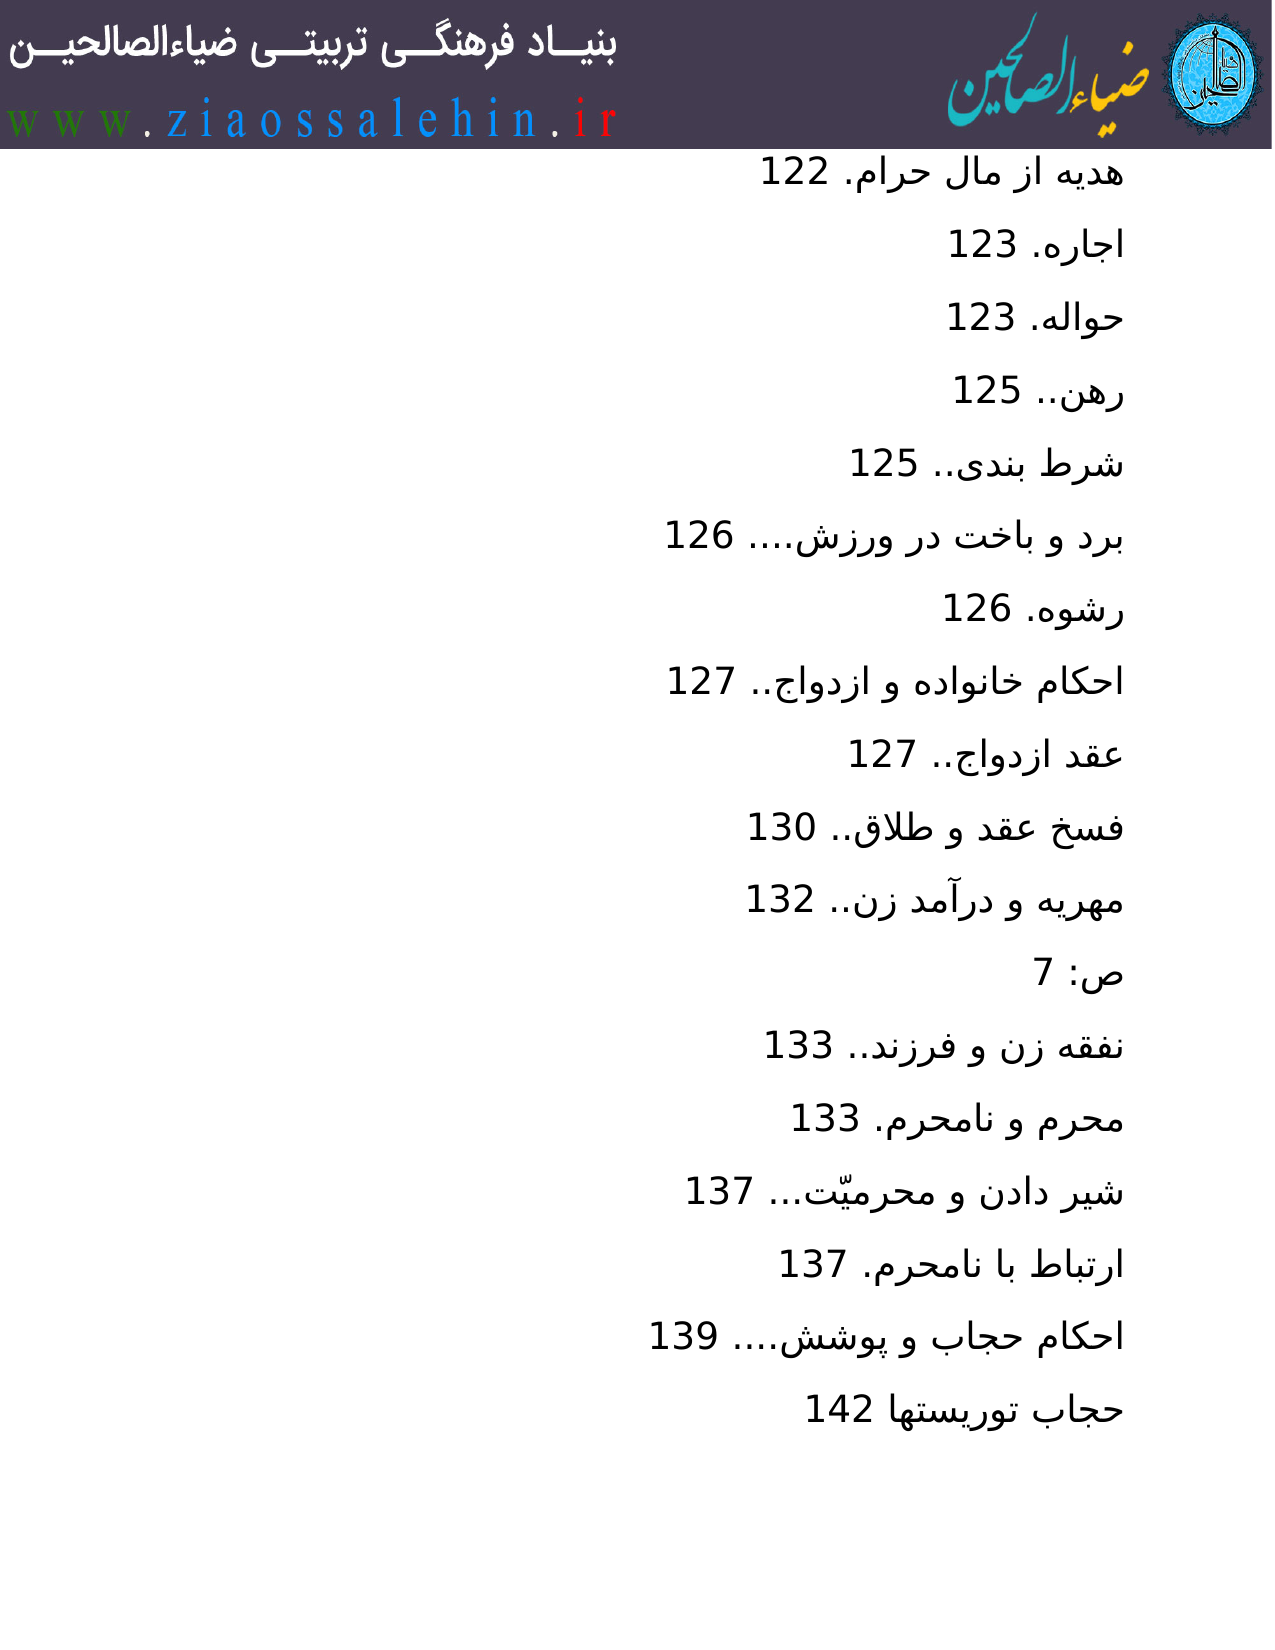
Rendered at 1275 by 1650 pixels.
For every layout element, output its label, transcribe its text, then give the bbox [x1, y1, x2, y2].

text فسخ عقد و طلاق.. 130 [150, 805, 1125, 849]
text شیر دادن و محرمیّت... 137 [150, 1169, 1125, 1213]
text هدیه از مال حرام. 122 [150, 150, 1125, 194]
text مهریه و درآمد زن.. 132 [150, 878, 1125, 922]
text اجاره. 123 [150, 223, 1125, 266]
picture [0, 0, 1272, 149]
text حواله. 123 [150, 296, 1125, 339]
text برد و باخت در ورزش.... 126 [150, 514, 1125, 558]
text احکام خانواده و ازدواج.. 127 [150, 660, 1125, 703]
text محرم و نامحرم. 133 [150, 1097, 1125, 1140]
text رشوه. 126 [150, 587, 1125, 631]
text شرط بندی.. 125 [150, 441, 1125, 485]
text عقد ازدواج.. 127 [150, 732, 1125, 776]
text حجاب توریستها 142 [150, 1388, 1125, 1431]
text ص: 7 [150, 951, 1125, 994]
text ارتباط با نامحرم. 137 [150, 1242, 1125, 1286]
text نفقه زن و فرزند.. 133 [150, 1024, 1125, 1067]
text رهن.. 125 [150, 368, 1125, 412]
text احکام حجاب و پوشش.... 139 [150, 1315, 1125, 1359]
